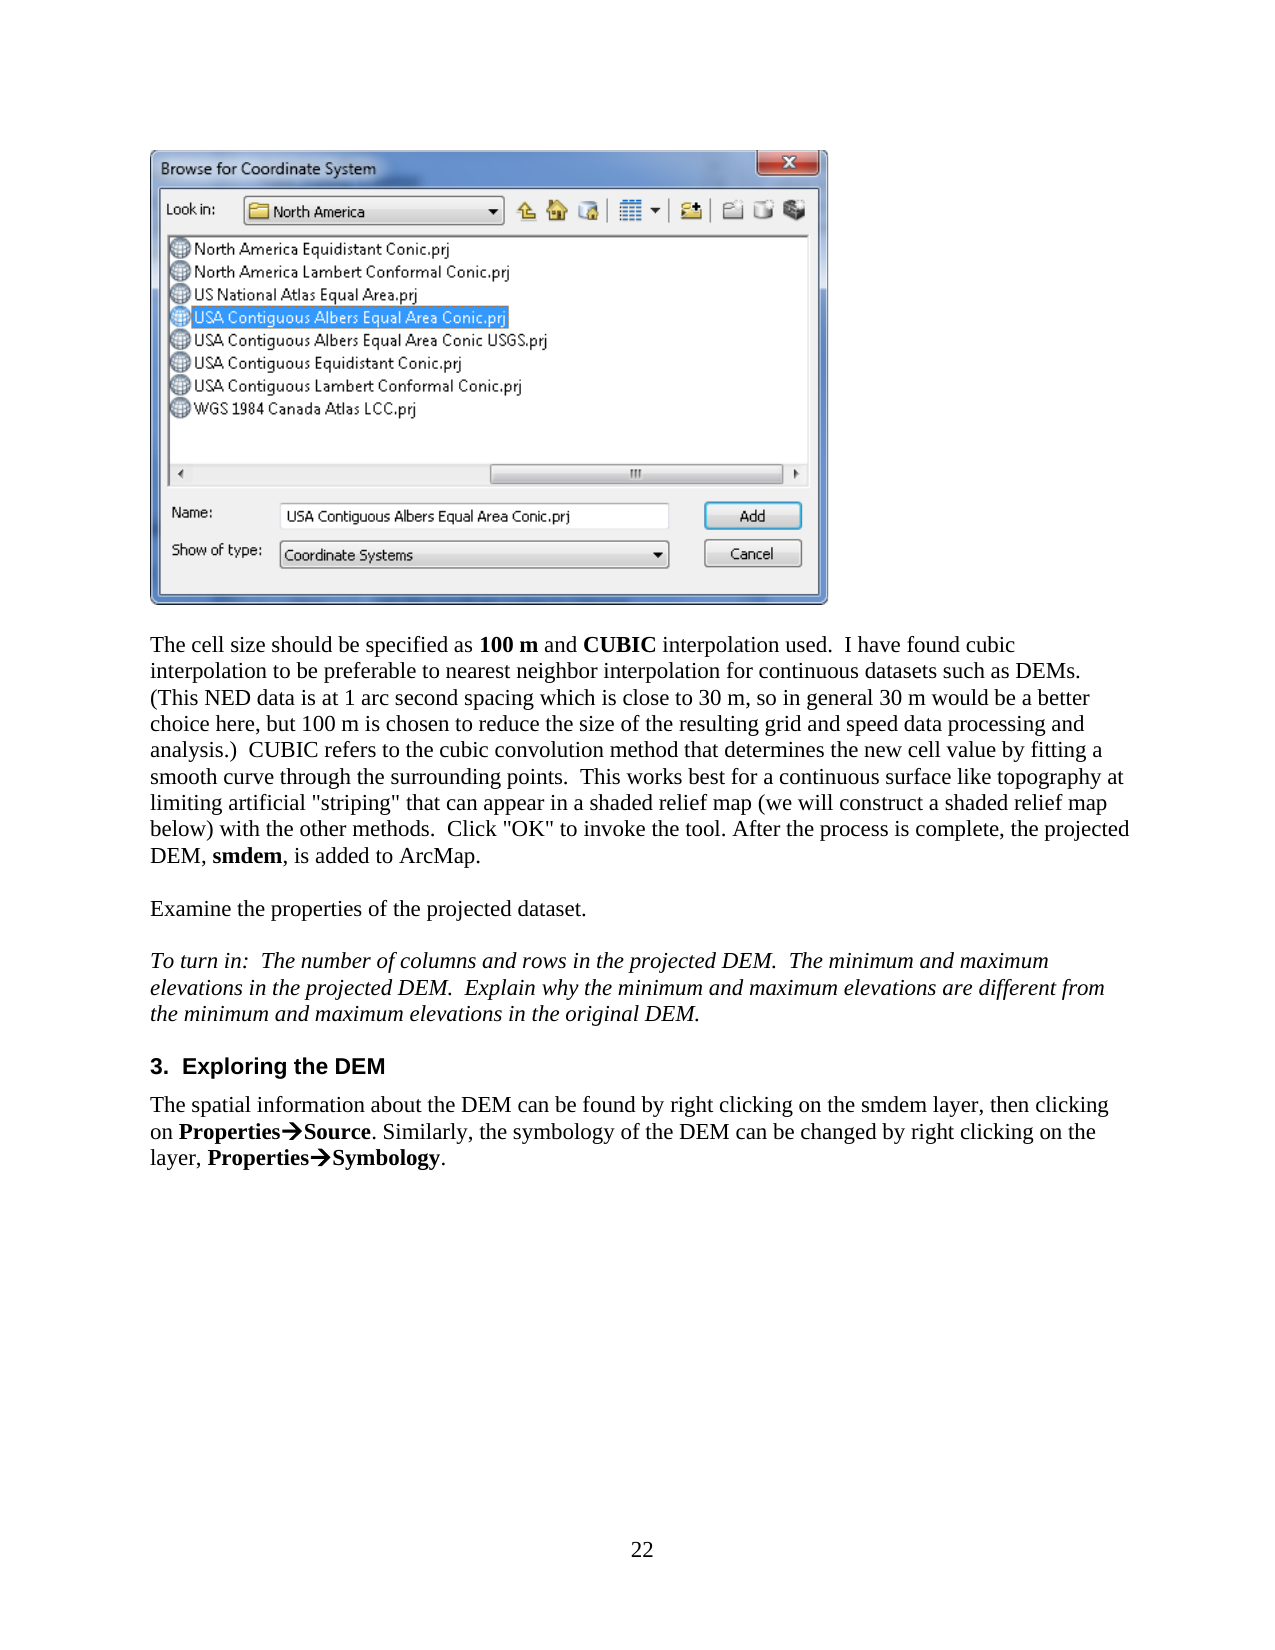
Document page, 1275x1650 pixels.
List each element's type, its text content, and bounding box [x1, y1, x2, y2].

text The cell size should be specified as 100 m and CUBIC interpolation used. I have found cubic interpolation to be preferable to nearest neighbor interpolation for continuous datasets such as DEMs. (This NED data is at 1 arc second spacing which is close to 30 m, so in general 30 m would be a better choice here, but 100 m is chosen to reduce the size of the resulting grid and speed data processing and analysis.) CUBIC refers to the cubic convolution method that determines the new cell value by fitting a smooth curve through the surrounding points. This works best for a continuous surface like topography at limiting artificial "striping" that can appear in a shaded relief map (we will construct a shaded relief map below) with the other methods. Click "OK" to invoke the tool. After the process is complete, the projected DEM, smdem, is added to ArcMap. [150, 631, 1134, 868]
text Examine the properties of the projected dataset. [150, 894, 1134, 921]
subtitle 3. Exploring the DEM [150, 1053, 1134, 1079]
list The spatial information about the DEM can be found by right clicking on the smdem layer, then clicking on PropertiesSource. Similarly, the symbology of the DEM can be changed by right clicking on the layer, PropertiesSymbology. [150, 1092, 1134, 1171]
picture [150, 150, 829, 605]
text To turn in: The number of columns and rows in the projected DEM. The minimum and maximum elevations in the projected DEM. Explain why the minimum and maximum elevations are different from the minimum and maximum elevations in the original DEM. [150, 947, 1134, 1026]
